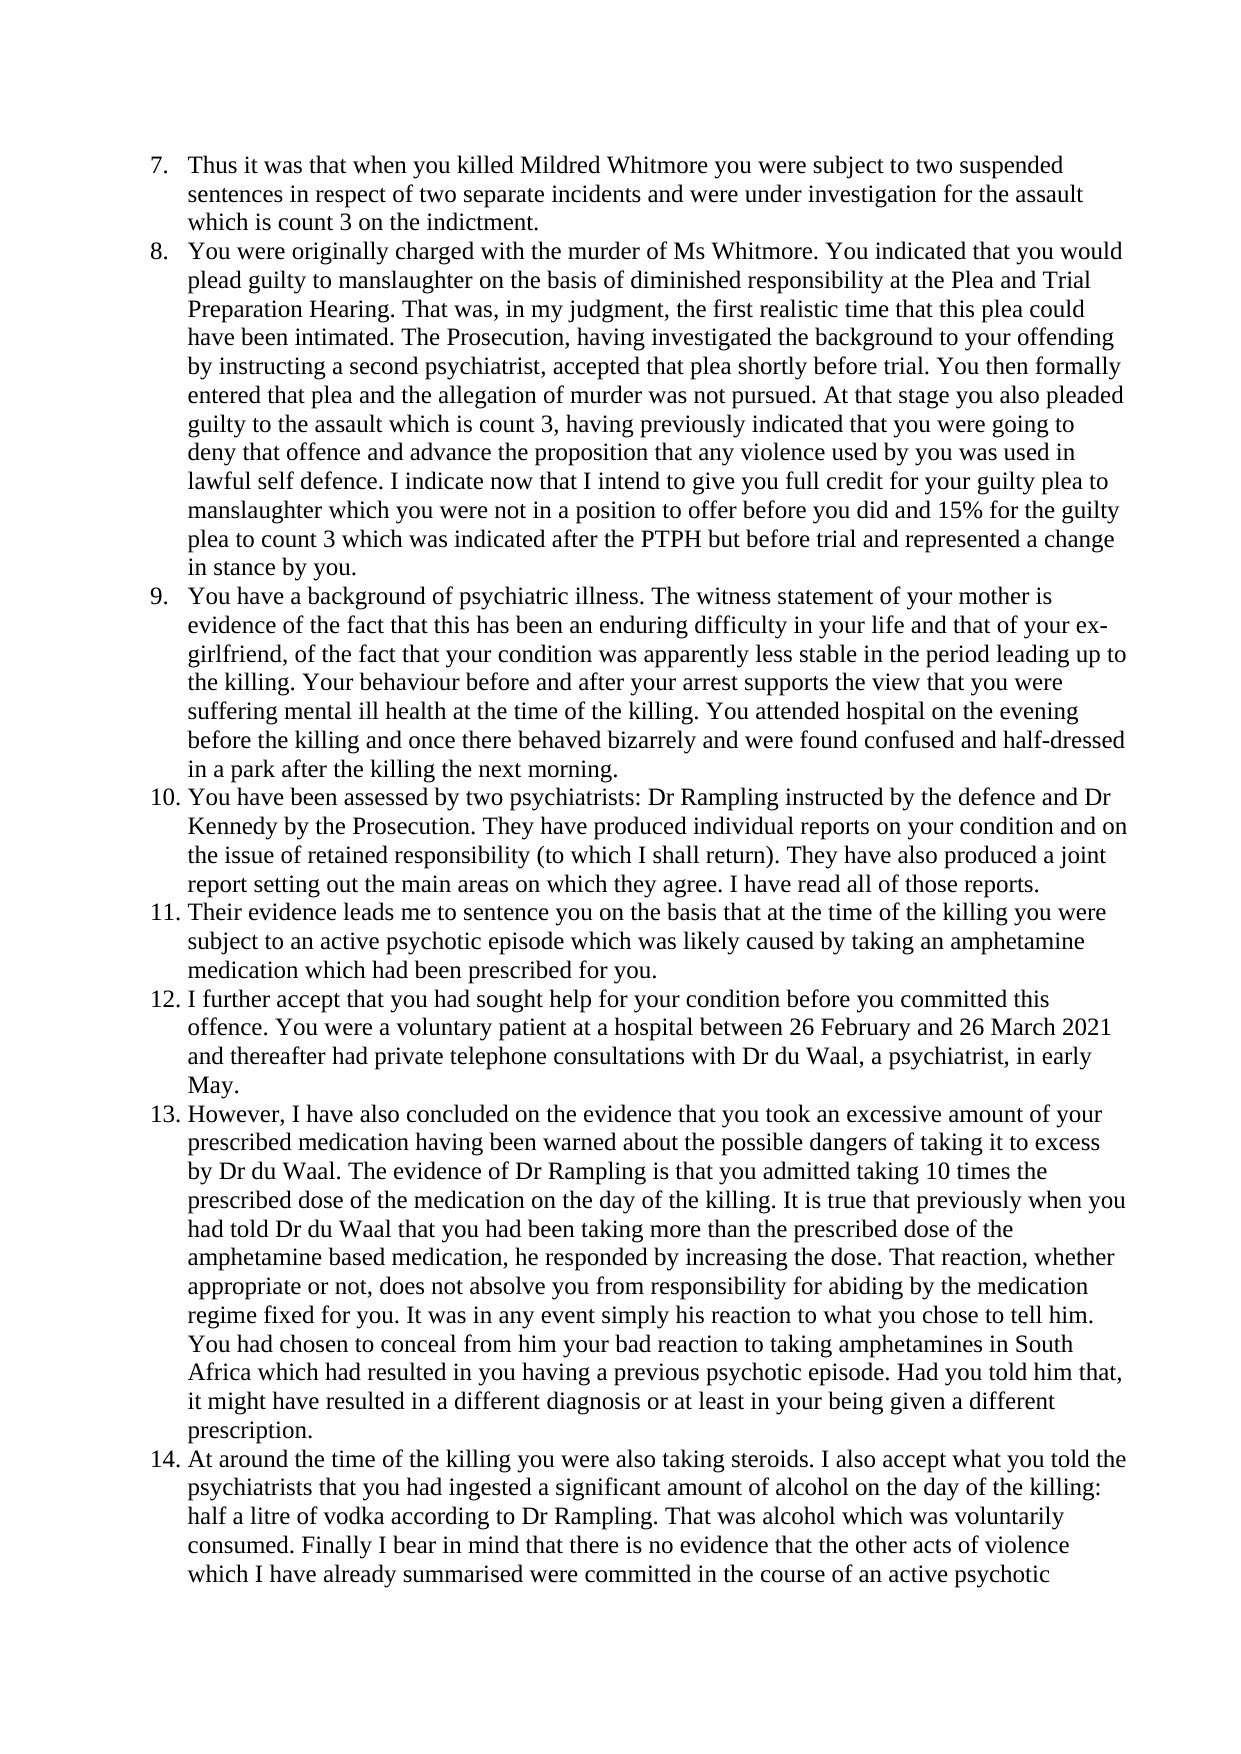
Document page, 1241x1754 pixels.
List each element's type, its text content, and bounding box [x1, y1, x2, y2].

list You have a background of psychiatric illness. The witness statement of your mother is evidence of the fact that this has been an enduring difficulty in your life and that of your ex-girlfriend, of the fact that your condition was apparently less stable in the period leading up to the killing. Your behaviour before and after your arrest supports the view that you were suffering mental ill health at the time of the killing. You attended hospital on the evening before the killing and once there behaved bizarrely and were found confused and half-dressed in a park after the killing the next morning. [150, 581, 1128, 782]
list Their evidence leads me to sentence you on the basis that at the time of the killing you were subject to an active psychotic episode which was likely caused by taking an amphetamine medication which had been prescribed for you. [150, 897, 1128, 984]
list Thus it was that when you killed Mildred Whitmore you were subject to two suspended sentences in respect of two separate incidents and were under investigation for the assault which is count 3 on the indictment. [150, 150, 1128, 236]
list You were originally charged with the murder of Ms Whitmore. You indicated that you would plead guilty to manslaughter on the basis of diminished responsibility at the Plea and Trial Preparation Hearing. That was, in my judgment, the first realistic time that this plea could have been intimated. The Prosecution, having investigated the background to your offending by instructing a second psychiatrist, accepted that plea shortly before trial. You then formally entered that plea and the allegation of murder was not pursued. At that stage you also pleaded guilty to the assault which is count 3, having previously indicated that you were going to deny that offence and advance the proposition that any violence used by you was used in lawful self defence. I indicate now that I intend to give you full credit for your guilty plea to manslaughter which you were not in a position to offer before you did and 15% for the guilty plea to count 3 which was indicated after the PTPH but before trial and represented a change in stance by you. [150, 236, 1128, 581]
list You have been assessed by two psychiatrists: Dr Rampling instructed by the defence and Dr Kennedy by the Prosecution. They have produced individual reports on your condition and on the issue of retained responsibility (to which I shall return). They have also produced a joint report setting out the main areas on which they agree. I have read all of those reports. [150, 782, 1128, 897]
list I further accept that you had sought help for your condition before you committed this offence. You were a voluntary patient at a hospital between 26 February and 26 March 2021 and thereafter had private telephone consultations with Dr du Waal, a psychiatrist, in early May. [150, 984, 1128, 1099]
list However, I have also concluded on the evidence that you took an excessive amount of your prescribed medication having been warned about the possible dangers of taking it to excess by Dr du Waal. The evidence of Dr Rampling is that you admitted taking 10 times the prescribed dose of the medication on the day of the killing. It is true that previously when you had told Dr du Waal that you had been taking more than the prescribed dose of the amphetamine based medication, he responded by increasing the dose. That reaction, whether appropriate or not, does not absolve you from responsibility for abiding by the medication regime fixed for you. It was in any event simply his reaction to what you chose to tell him. You had chosen to conceal from him your bad reaction to taking amphetamines in South Africa which had resulted in you having a previous psychotic episode. Had you told him that, it might have resulted in a different diagnosis or at least in your being given a different prescription. [150, 1099, 1128, 1444]
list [150, 1444, 1128, 1587]
